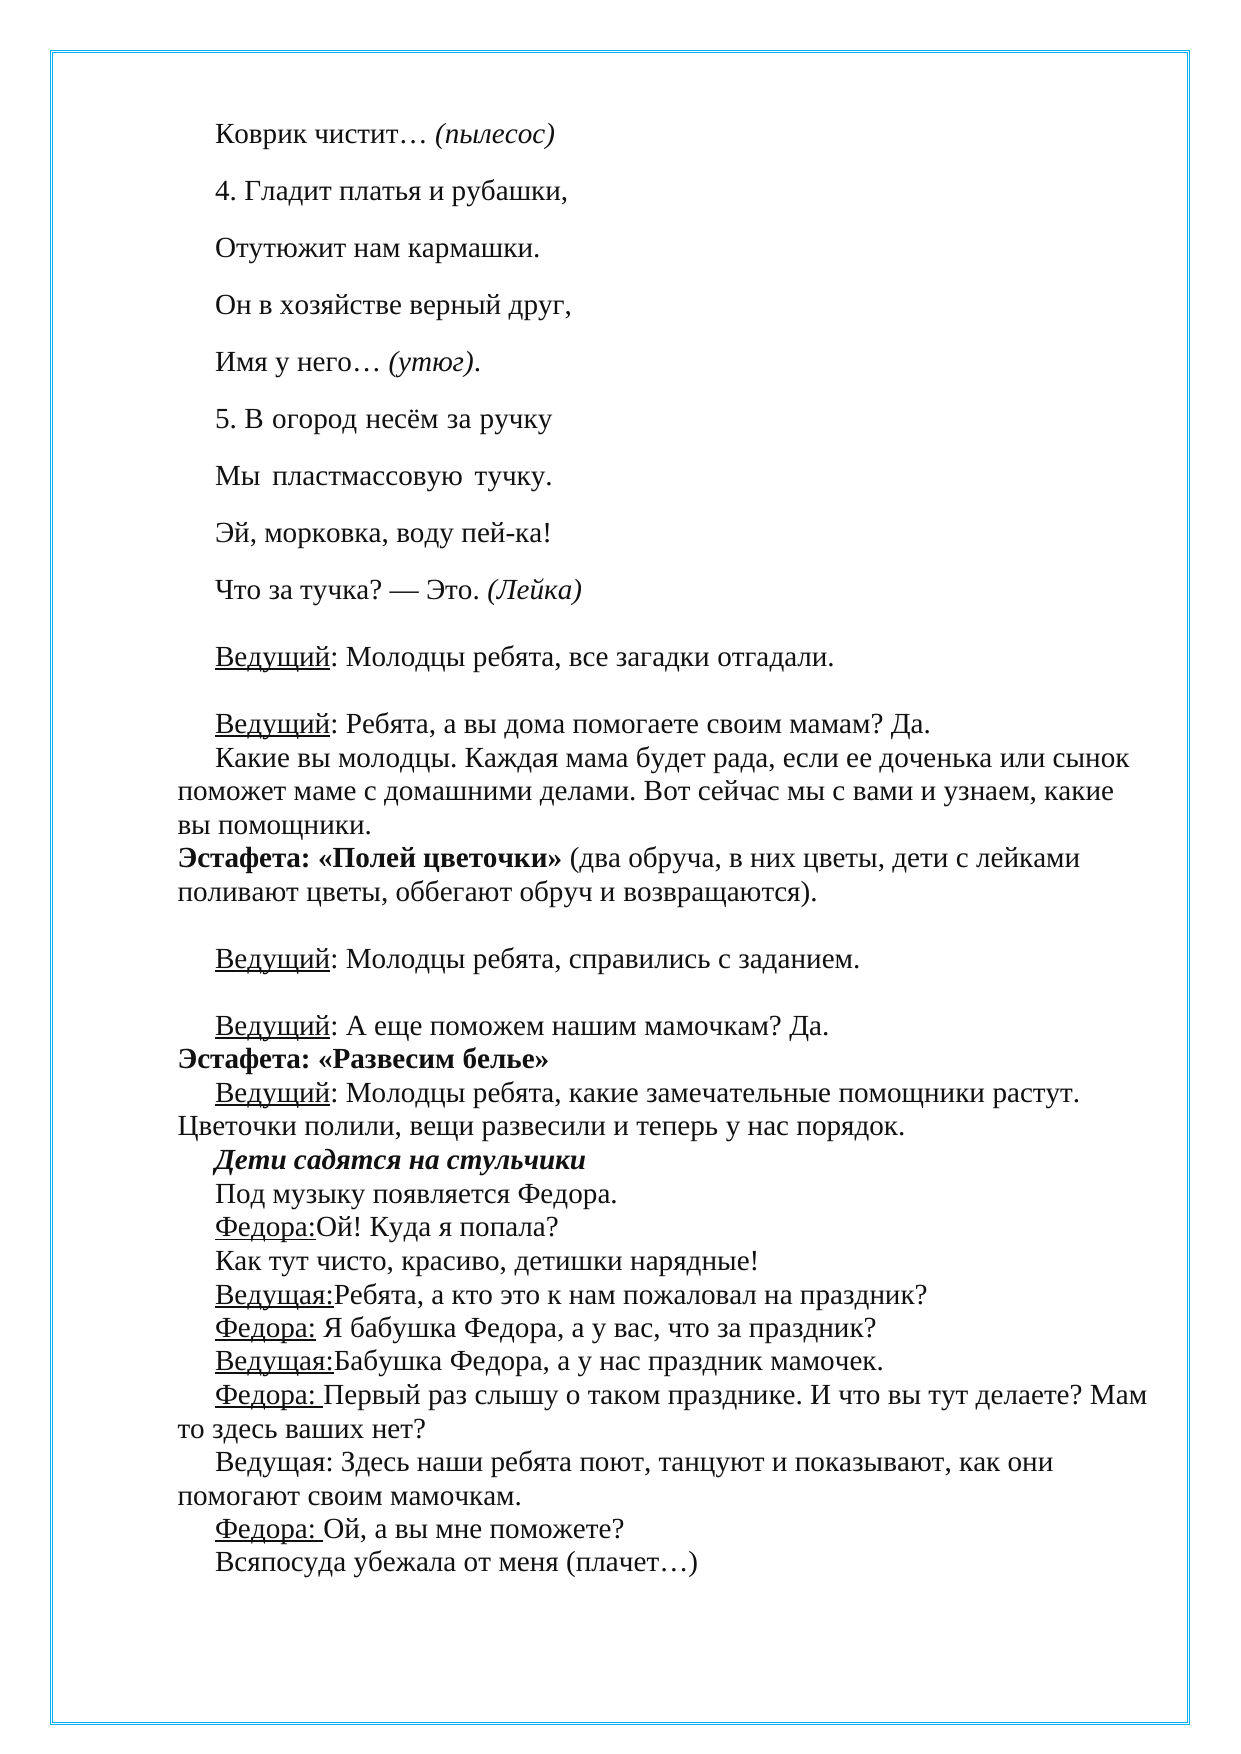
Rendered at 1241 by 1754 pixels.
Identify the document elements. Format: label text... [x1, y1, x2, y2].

text Как тут чисто, красиво, детишки нарядные! [215, 1243, 1161, 1277]
list Гладит платья и рубашки, Отутюжит нам кармашки. Он в хозяйстве верный друг, Имя у него… (утюг). [215, 173, 572, 378]
text Какие вы молодцы. Каждая мама будет рада, если ее доченька или сынок поможет маме с домашними делами. Вот сейчас мы с вами и узнаем, какие вы помощники. [177, 740, 1131, 840]
subtitle Эстафета: «Развесим белье» [177, 1042, 1161, 1075]
text Федора: Первый раз слышу о таком празднике. И что вы тут делаете? Мам то здесь ваших нет? [177, 1377, 1149, 1444]
text Федора: Ой, а вы мне поможете? [215, 1512, 1161, 1545]
text Ведущий: Молодцы ребята, какие замечательные помощники растут. [215, 1075, 1161, 1109]
text Ведущий: Молодцы ребята, справились с заданием. [215, 941, 1161, 974]
text Ведущая: Здесь наши ребята поют, танцуют и показывают, как они помогают своим мамочкам. [177, 1444, 1055, 1512]
text Цветочки полили, вещи развесили и теперь у нас порядок. [177, 1109, 1161, 1142]
text Дети садятся на стульчики Под музыку появляется Федора. Федора:Ой! Куда я попала? [215, 1142, 619, 1243]
text Ведущая:Бабушка Федора, а у нас праздник мамочек. [215, 1344, 1161, 1377]
text Ведущий: Молодцы ребята, все загадки отгадали. [215, 639, 1161, 672]
text Ведущий: Ребята, а вы дома помогаете своим мамам? Да. [215, 706, 1161, 739]
text Эстафета: «Полей цветочки» (два обруча, в них цветы, дети с лейками поливают цветы, оббегают обруч и возвращаются). [177, 840, 1082, 907]
text Коврик чистит… (пылесос) [215, 116, 1161, 149]
text Всяпосуда убежала от меня (плачет…) [215, 1545, 1161, 1578]
text Ведущий: А еще поможем нашим мамочкам? Да. [215, 1008, 1161, 1042]
list В огород несём за ручку Мы пластмассовую тучку. Эй, морковка, воду пей-ка! [215, 401, 552, 549]
text Что за тучка? — Это. (Лейка) [215, 572, 1161, 606]
text Ведущая:Ребята, а кто это к нам пожаловал на праздник? Федора: Я бабушка Федора, а у вас, что за праздник? [215, 1277, 929, 1344]
